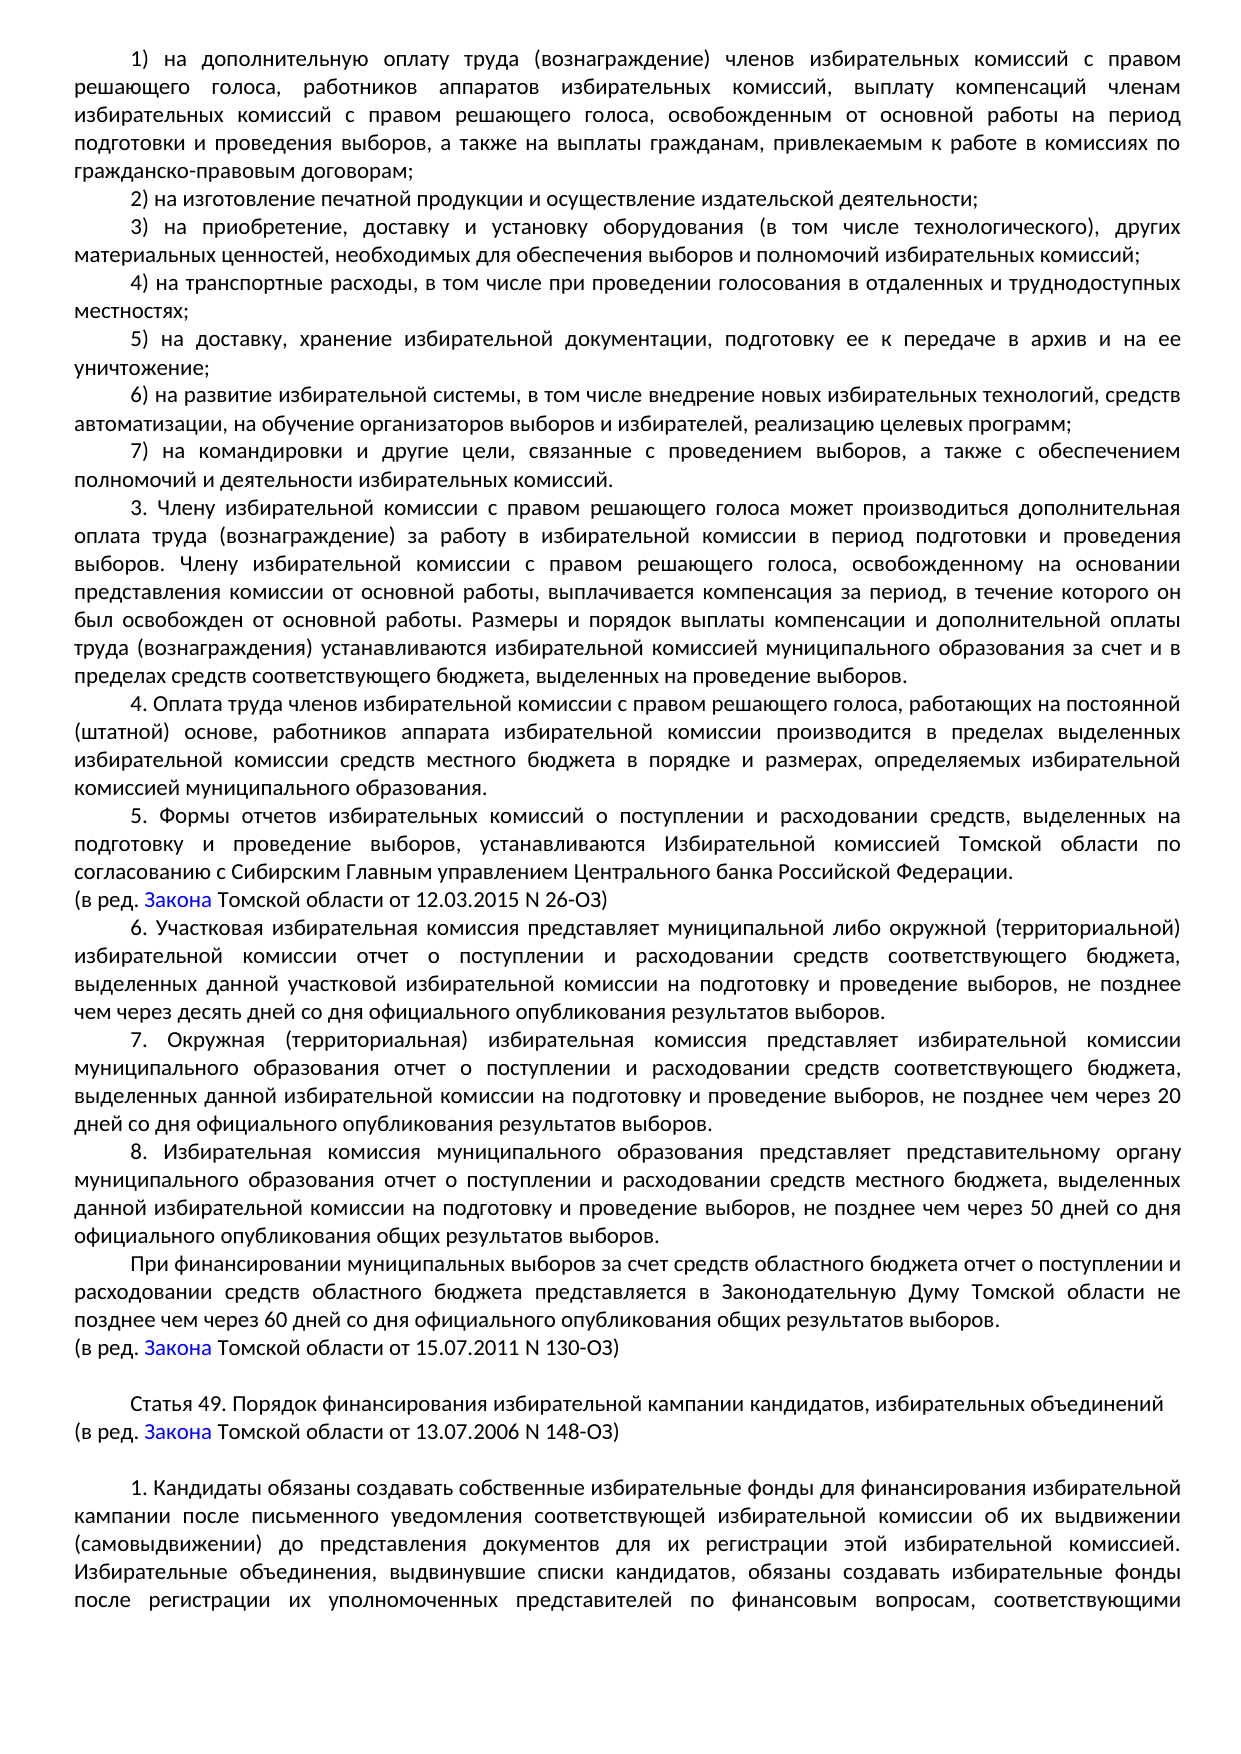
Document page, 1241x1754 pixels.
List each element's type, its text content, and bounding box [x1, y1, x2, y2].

text 3. Члену избирательной комиссии с правом решающего голоса может производиться дополнительная оплата труда (вознаграждение) за работу в избирательной комиссии в период подготовки и проведения выборов. Члену избирательной комиссии с правом решающего голоса, освобожденному на основании представления комиссии от основной работы, выплачивается компенсация за период, в течение которого он был освобожден от основной работы. Размеры и порядок выплаты компенсации и дополнительной оплаты труда (вознаграждения) устанавливаются избирательной комиссией муниципального образования за счет и в пределах средств соответствующего бюджета, выделенных на проведение выборов. [74, 493, 1181, 689]
text 5. Формы отчетов избирательных комиссий о поступлении и расходовании средств, выделенных на подготовку и проведение выборов, устанавливаются Избирательной комиссией Томской области по согласованию с Сибирским Главным управлением Центрального банка Российской Федерации. [74, 801, 1181, 885]
text 3) на приобретение, доставку и установку оборудования (в том числе технологического), других материальных ценностей, необходимых для обеспечения выборов и полномочий избирательных комиссий; [74, 212, 1181, 268]
text 4. Оплата труда членов избирательной комиссии с правом решающего голоса, работающих на постоянной (штатной) основе, работников аппарата избирательной комиссии производится в пределах выделенных избирательной комиссии средств местного бюджета в порядке и размерах, определяемых избирательной комиссией муниципального образования. [74, 689, 1181, 801]
text Статья 49. Порядок финансирования избирательной кампании кандидатов, избирательных объединений [74, 1389, 1181, 1417]
text 2) на изготовление печатной продукции и осуществление издательской деятельности; [74, 184, 1181, 212]
text 5) на доставку, хранение избирательной документации, подготовку ее к передаче в архив и на ее уничтожение; [74, 324, 1181, 381]
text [74, 1473, 1181, 1613]
text 1) на дополнительную оплату труда (вознаграждение) членов избирательных комиссий с правом решающего голоса, работников аппаратов избирательных комиссий, выплату компенсаций членам избирательных комиссий с правом решающего голоса, освобожденным от основной работы на период подготовки и проведения выборов, а также на выплаты гражданам, привлекаемым к работе в комиссиях по гражданско-правовым договорам; [74, 44, 1181, 184]
text 7) на командировки и другие цели, связанные с проведением выборов, а также с обеспечением полномочий и деятельности избирательных комиссий. [74, 437, 1181, 493]
text При финансировании муниципальных выборов за счет средств областного бюджета отчет о поступлении и расходовании средств областного бюджета представляется в Законодательную Думу Томской области не позднее чем через 60 дней со дня официального опубликования общих результатов выборов. [74, 1249, 1181, 1333]
text (в ред. Закона Томской области от 15.07.2011 N 130-ОЗ) [74, 1333, 1181, 1361]
text 8. Избирательная комиссия муниципального образования представляет представительному органу муниципального образования отчет о поступлении и расходовании средств местного бюджета, выделенных данной избирательной комиссии на подготовку и проведение выборов, не позднее чем через 50 дней со дня официального опубликования общих результатов выборов. [74, 1137, 1181, 1249]
text 7. Окружная (территориальная) избирательная комиссия представляет избирательной комиссии муниципального образования отчет о поступлении и расходовании средств соответствующего бюджета, выделенных данной избирательной комиссии на подготовку и проведение выборов, не позднее чем через 20 дней со дня официального опубликования результатов выборов. [74, 1025, 1181, 1137]
text 6) на развитие избирательной системы, в том числе внедрение новых избирательных технологий, средств автоматизации, на обучение организаторов выборов и избирателей, реализацию целевых программ; [74, 381, 1181, 437]
text 6. Участковая избирательная комиссия представляет муниципальной либо окружной (территориальной) избирательной комиссии отчет о поступлении и расходовании средств соответствующего бюджета, выделенных данной участковой избирательной комиссии на подготовку и проведение выборов, не позднее чем через десять дней со дня официального опубликования результатов выборов. [74, 913, 1181, 1025]
text 4) на транспортные расходы, в том числе при проведении голосования в отдаленных и труднодоступных местностях; [74, 268, 1181, 324]
text (в ред. Закона Томской области от 12.03.2015 N 26-ОЗ) [74, 885, 1181, 913]
text (в ред. Закона Томской области от 13.07.2006 N 148-ОЗ) [74, 1417, 1181, 1445]
